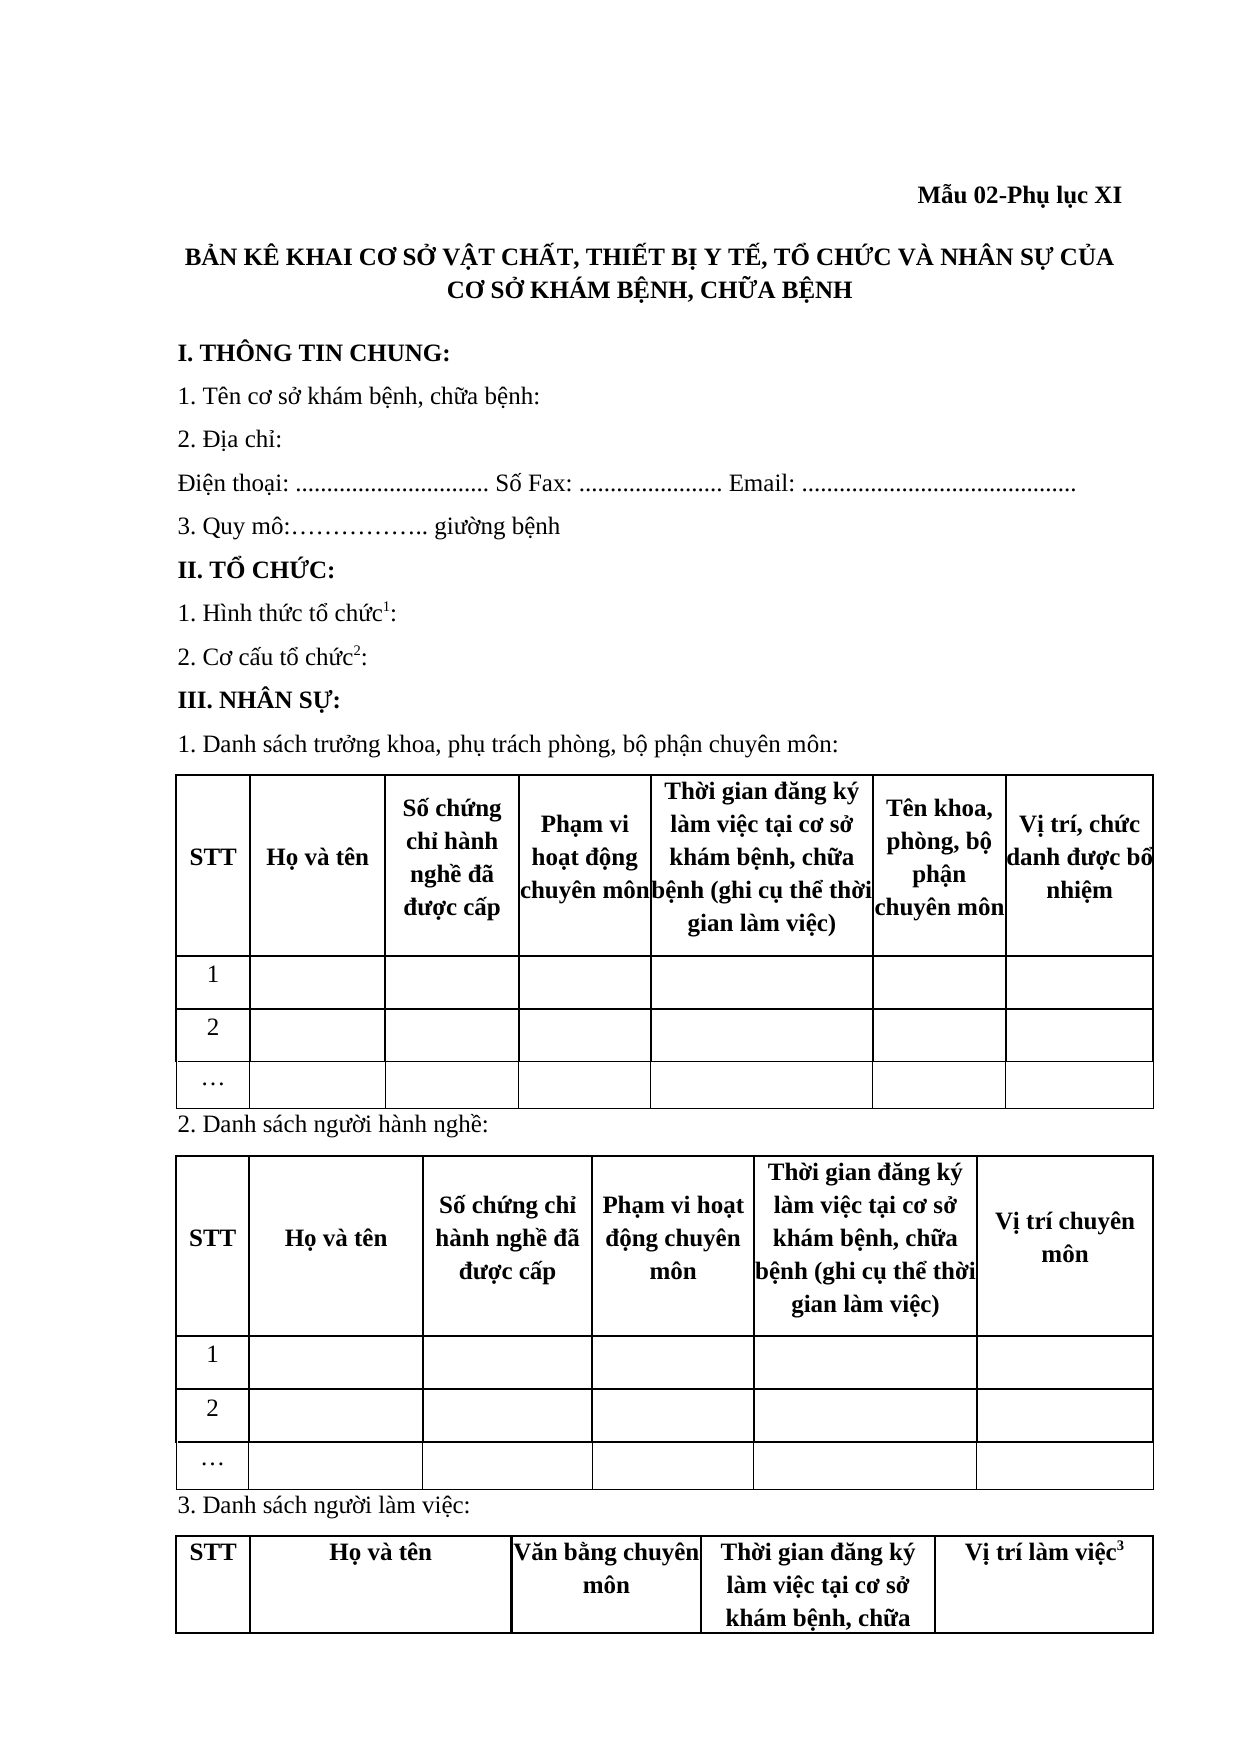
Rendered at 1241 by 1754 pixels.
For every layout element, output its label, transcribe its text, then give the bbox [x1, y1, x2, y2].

table_header Tên khoa, phòng, bộ phận chuyên môn [874, 776, 1005, 954]
text II. TỔ CHỨC: [177, 555, 1122, 584]
text I. THÔNG TIN CHUNG: [177, 338, 1122, 366]
table_cell [1006, 1062, 1153, 1108]
table_cell [1007, 957, 1152, 1008]
table_cell [593, 1390, 753, 1441]
table_cell [249, 1443, 422, 1489]
table_cell 2 [177, 1390, 248, 1441]
table_cell [250, 1337, 422, 1388]
table_cell [874, 957, 1005, 1008]
table_cell [423, 1443, 592, 1489]
table_header Văn bằng chuyên môn [513, 1537, 700, 1632]
text 2. Danh sách người hành nghề: [177, 1109, 1122, 1138]
text 1. Tên cơ sở khám bệnh, chữa bệnh: [177, 381, 1122, 410]
table_header Thời gian đăng ký làm việc tại cơ sở khám bệnh, chữa bệnh (ghi cụ thể thời gian làm việc) [755, 1157, 976, 1335]
table_cell 2 [177, 1010, 249, 1061]
text Điện thoại: ............................... Số Fax: ....................... Email: ............................................ [177, 468, 1122, 497]
table_cell [755, 1390, 976, 1441]
table_cell [251, 1010, 384, 1061]
table_cell [386, 957, 518, 1008]
table_header Thời gian đăng ký làm việc tại cơ sở khám bệnh, chữa bệnh (ghi cụ thể thời gian làm việc) [652, 776, 872, 954]
text 2. Địa chỉ: [177, 424, 1122, 453]
table_cell [386, 1010, 518, 1061]
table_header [702, 1537, 934, 1632]
table_header Họ và tên [250, 1157, 422, 1335]
table_cell [978, 1390, 1152, 1441]
table_header Họ và tên [251, 776, 384, 954]
table_cell [652, 957, 872, 1008]
table_cell [250, 1390, 422, 1441]
table_cell [251, 957, 384, 1008]
table_cell … [177, 1062, 249, 1108]
table_header STT [177, 776, 249, 954]
table_cell [593, 1337, 753, 1388]
table_cell … [177, 1442, 248, 1489]
text 3. Danh sách người làm việc: [177, 1490, 1122, 1518]
table_header Vị trí, chức danh được bổ nhiệm [1007, 776, 1152, 954]
table_cell [977, 1443, 1153, 1489]
table_cell [424, 1337, 591, 1388]
table_header Vị trí chuyên môn [978, 1157, 1152, 1335]
table_cell [386, 1062, 518, 1108]
text 1. Hình thức tổ chức1: [177, 598, 1122, 627]
table_header Phạm vi hoạt động chuyên môn [593, 1157, 753, 1335]
table_cell 1 [177, 957, 249, 1008]
text Mẫu 02-Phụ lục XI [177, 180, 1122, 209]
table_cell 1 [177, 1337, 248, 1388]
table_cell [754, 1443, 976, 1489]
table_cell [250, 1062, 385, 1108]
text III. NHÂN SỰ: [177, 685, 1122, 714]
table_cell [520, 1010, 650, 1061]
table_header STT [177, 1537, 249, 1632]
table_header STT [177, 1157, 248, 1335]
table_cell [593, 1443, 753, 1489]
table_header Số chứng chỉ hành nghề đã được cấp [424, 1157, 591, 1335]
text BẢN KÊ KHAI CƠ SỞ VẬT CHẤT, THIẾT BỊ Y TẾ, TỔ CHỨC VÀ NHÂN SỰ CỦA CƠ SỞ KHÁM BỆNH, CHỮA BỆNH [177, 242, 1122, 304]
table_header Số chứng chỉ hành nghề đã được cấp [386, 776, 518, 954]
table_cell [651, 1062, 872, 1108]
table_cell [874, 1010, 1005, 1061]
table_cell [519, 1062, 650, 1108]
table_header Họ và tên [251, 1537, 510, 1632]
table_cell [652, 1010, 872, 1061]
text 2. Cơ cấu tổ chức2: [177, 642, 1122, 671]
table_cell [873, 1062, 1005, 1108]
table_cell [1007, 1010, 1152, 1061]
table_cell [520, 957, 650, 1008]
text 1. Danh sách trưởng khoa, phụ trách phòng, bộ phận chuyên môn: [177, 729, 1122, 757]
table_header Vị trí làm việc3 [936, 1537, 1152, 1632]
table_cell [978, 1337, 1152, 1388]
table_header Phạm vi hoạt động chuyên môn [520, 776, 650, 954]
text 3. Quy mô:…………….. giường bệnh [177, 511, 1122, 540]
table_cell [424, 1390, 591, 1441]
table_cell [755, 1337, 976, 1388]
